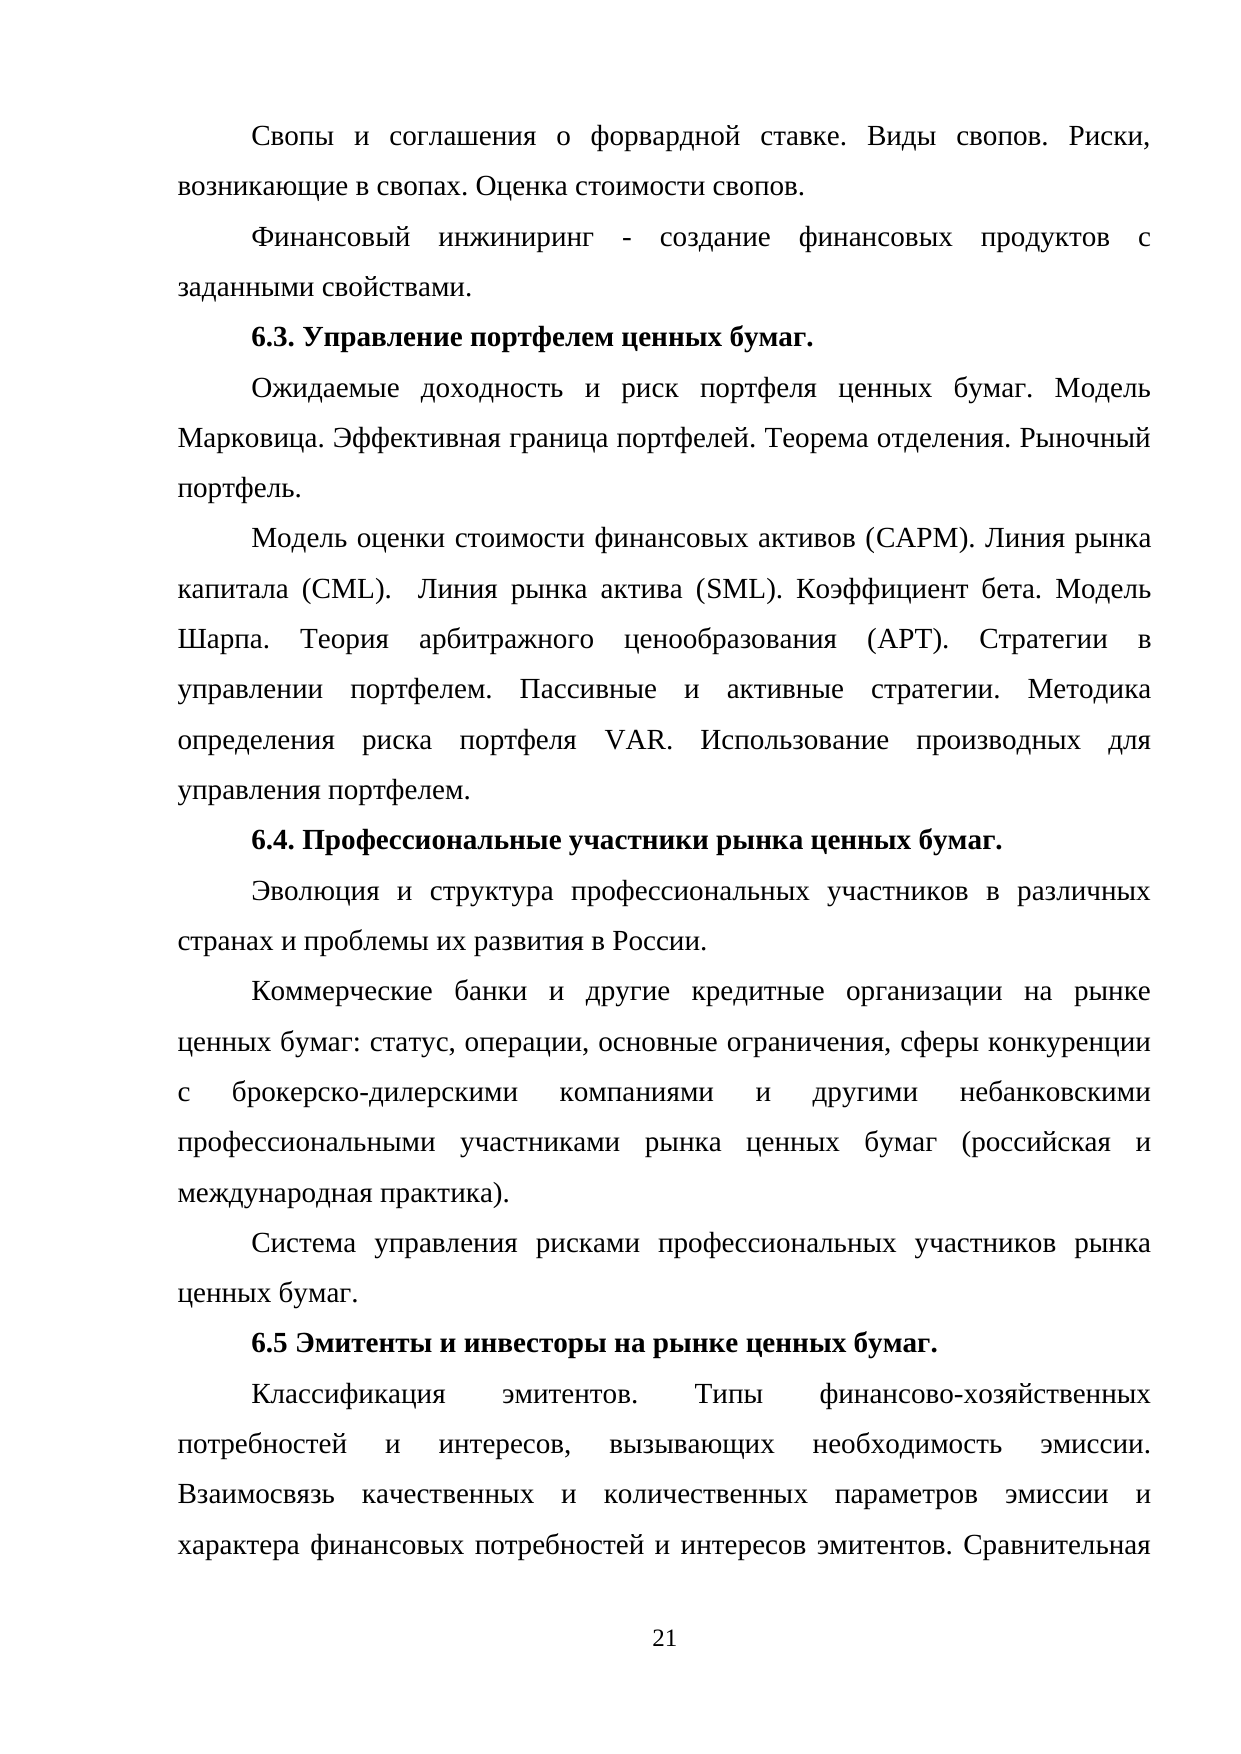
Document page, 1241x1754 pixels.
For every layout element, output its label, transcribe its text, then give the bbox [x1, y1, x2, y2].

text Коммерческие банки и другие кредитные организации на рынке ценных бумаг: статус, операции, основные ограничения, сферы конкуренции с брокерско-дилерскими компаниями и другими небанковскими профессиональными участниками рынка ценных бумаг (российская и международная практика). [177, 973, 1152, 1208]
text Эволюция и структура профессиональных участников в различных странах и проблемы их развития в России. [177, 873, 1152, 957]
text 6.4. Профессиональные участники рынка ценных бумаг. [177, 822, 1152, 856]
text 6.5 Эмитенты и инвесторы на рынке ценных бумаг. [177, 1326, 1152, 1359]
text Модель оценки стоимости финансовых активов (CAPM). Линия рынка капитала (CML). Линия рынка актива (SML). Коэффициент бета. Модель Шарпа. Теория арбитражного ценообразования (APT). Стратегии в управлении портфелем. Пассивные и активные стратегии. Методика определения риска портфеля VAR. Использование производных для управления портфелем. [177, 521, 1152, 806]
text Финансовый инжиниринг - создание финансовых продуктов с заданными свойствами. [177, 219, 1152, 303]
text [177, 1376, 1152, 1560]
text Свопы и соглашения о форвардной ставке. Виды свопов. Риски, возникающие в свопах. Оценка стоимости свопов. [177, 118, 1152, 202]
text 6.3. Управление портфелем ценных бумаг. [177, 319, 1152, 353]
text Ожидаемые доходность и риск портфеля ценных бумаг. Модель Марковица. Эффективная граница портфелей. Теорема отделения. Рыночный портфель. [177, 370, 1152, 504]
text Система управления рисками профессиональных участников рынка ценных бумаг. [177, 1225, 1152, 1309]
